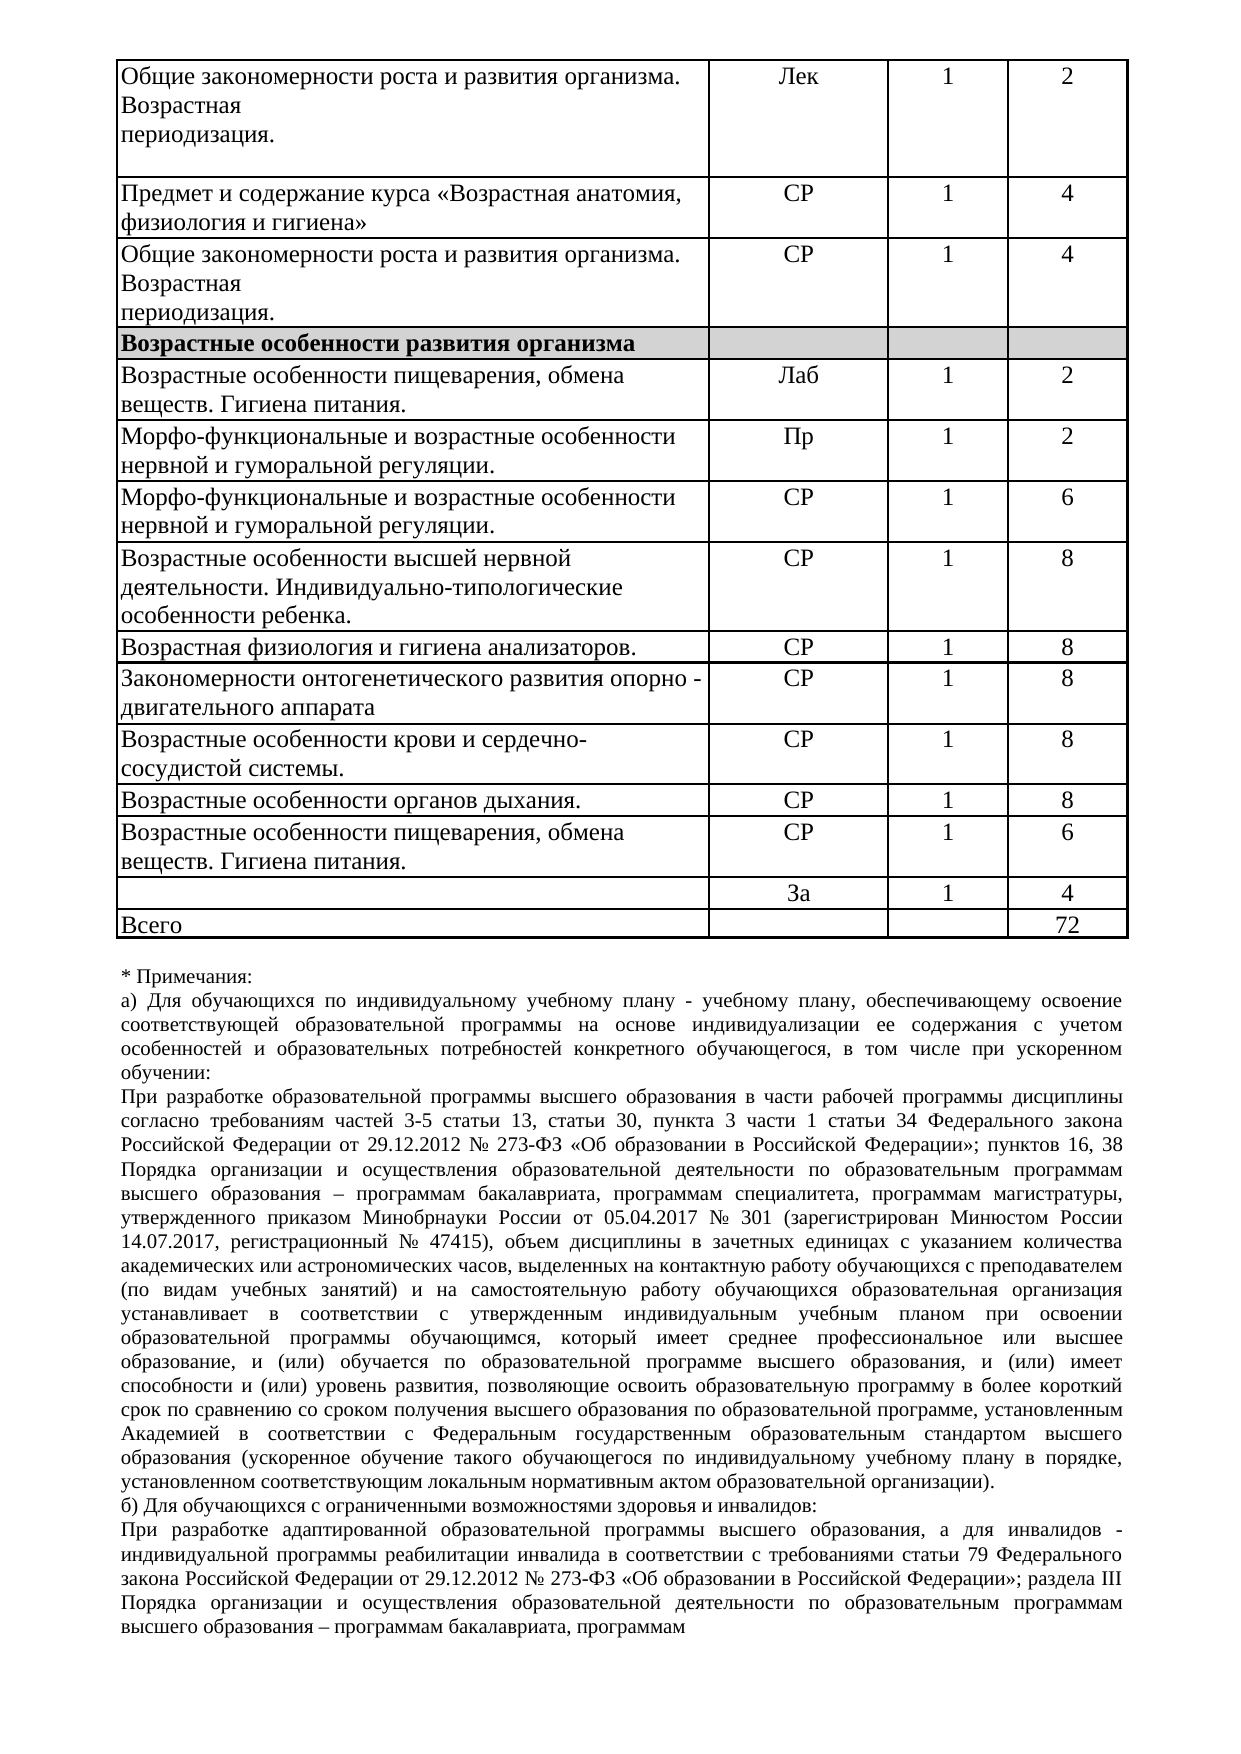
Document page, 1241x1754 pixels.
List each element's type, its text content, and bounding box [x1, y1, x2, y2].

table_cell 8 [1009, 785, 1126, 815]
table_cell 1 [889, 725, 1007, 783]
table_cell 6 [1009, 817, 1126, 876]
table_cell 1 [889, 482, 1007, 541]
table_header Лек [710, 61, 887, 176]
table_cell СР [710, 482, 887, 541]
table_cell [1009, 328, 1126, 358]
table_cell СР [710, 664, 887, 722]
table_header 1 [889, 61, 1007, 176]
table_cell Всего [118, 910, 708, 936]
table_cell 6 [1009, 482, 1126, 541]
table_cell 8 [1009, 664, 1126, 722]
table_cell 1 [889, 178, 1007, 237]
table_cell 1 [889, 664, 1007, 722]
table_cell Морфо-функциональные и возрастные особенности нервной и гуморальной регуляции. [118, 482, 708, 541]
table_cell 72 [1009, 910, 1126, 936]
table_cell Морфо-функциональные и возрастные особенности нервной и гуморальной регуляции. [118, 421, 708, 480]
table_cell СР [710, 817, 887, 876]
table_cell * Примечания: а) Для обучающихся по индивидуальному учебному плану - учебному плану, обеспечивающему освоение соответствующей образовательной программы на основе индивидуализации ее содержания с учетом особенностей и образовательных потребностей конкретного обучающегося, в том числе при ускоренном обучении: При разработке образовательной программы высшего образования в части рабочей программы дисциплины согласно требованиям частей 3-5 статьи 13, статьи 30, пункта 3 части 1 статьи 34 Федерального закона Российской Федерации от 29.12.2012 № 273-ФЗ «Об образовании в Российской Федерации»; пунктов 16, 38 Порядка организации и осуществления образовательной деятельности по образовательным программам высшего образования – программам бакалавриата, программам специалитета, программам магистратуры, утвержденного приказом Минобрнауки России от 05.04.2017 № 301 (зарегистрирован Минюстом России 14.07.2017, регистрационный № 47415), объем дисциплины в зачетных единицах с указанием количества академических или астрономических часов, выделенных на контактную работу обучающихся с преподавателем (по видам учебных занятий) и на самостоятельную работу обучающихся образовательная организация устанавливает в соответствии с утвержденным индивидуальным учебным планом при освоении образовательной программы обучающимся, который имеет среднее профессиональное или высшее образование, и (или) обучается по образовательной программе высшего образования, и (или) имеет способности и (или) уровень развития, позволяющие освоить образовательную программу в более короткий срок по сравнению со сроком получения высшего образования по образовательной программе, установленным Академией в соответствии с Федеральным государственным образовательным стандартом высшего образования (ускоренное обучение такого обучающегося по индивидуальному учебному плану в порядке, установленном соответствующим локальным нормативным актом образовательной организации). б) Для обучающихся с ограниченными возможностями здоровья и инвалидов: При разработке адаптированной образовательной программы высшего образования, а для инвалидов - индивидуальной программы реабилитации инвалида в соответствии с требованиями статьи 79 Федерального закона Российской Федерации от 29.12.2012 № 273-ФЗ «Об образовании в Российской Федерации»; раздела III Порядка организации и осуществления образовательной деятельности по образовательным программам высшего образования – программам бакалавриата, программам [117, 939, 1127, 1662]
table_cell 8 [1009, 632, 1126, 661]
table_cell 1 [889, 360, 1007, 419]
table_header Общие закономерности роста и развития организма. Возрастная периодизация. [118, 61, 708, 176]
table_cell 4 [1009, 178, 1126, 237]
table_cell 1 [889, 817, 1007, 876]
table_cell Возрастные особенности развития организма [118, 328, 708, 358]
table_cell [889, 910, 1007, 936]
table_cell 1 [889, 239, 1007, 326]
table_cell Возрастные особенности пищеварения, обмена веществ. Гигиена питания. [118, 360, 708, 419]
table_cell 8 [1009, 543, 1126, 630]
table_cell Лаб [710, 360, 887, 419]
table_cell 1 [889, 878, 1007, 908]
table_cell 4 [1009, 239, 1126, 326]
table_cell 4 [1009, 878, 1126, 908]
table_cell СР [710, 178, 887, 237]
table_cell [710, 910, 887, 936]
table_cell За [710, 878, 887, 908]
table_cell Возрастные особенности крови и сердечно- сосудистой системы. [118, 725, 708, 783]
table_cell [710, 328, 887, 358]
table_cell Возрастные особенности органов дыхания. [118, 785, 708, 815]
table_cell СР [710, 632, 887, 661]
table_cell Общие закономерности роста и развития организма. Возрастная периодизация. [118, 239, 708, 326]
table_cell 2 [1009, 360, 1126, 419]
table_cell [118, 178, 708, 237]
table_cell СР [710, 785, 887, 815]
table_cell Закономерности онтогенетического развития опорно -двигательного аппарата [118, 664, 708, 722]
table_cell 8 [1009, 725, 1126, 783]
table_cell Возрастные особенности высшей нервной деятельности. Индивидуально-типологические особенности ребенка. [118, 543, 708, 630]
table_cell СР [710, 543, 887, 630]
table_cell [118, 878, 708, 908]
table_cell 2 [1009, 421, 1126, 480]
table_cell СР [710, 725, 887, 783]
table_cell Возрастные особенности пищеварения, обмена веществ. Гигиена питания. [118, 817, 708, 876]
table_cell СР [710, 239, 887, 326]
table_cell [889, 328, 1007, 358]
table_cell Пр [710, 421, 887, 480]
table_cell 1 [889, 785, 1007, 815]
table_cell 1 [889, 421, 1007, 480]
table_cell 1 [889, 543, 1007, 630]
table_cell Возрастная физиология и гигиена анализаторов. [118, 632, 708, 661]
table_cell 1 [889, 632, 1007, 661]
table_header 2 [1009, 61, 1126, 176]
